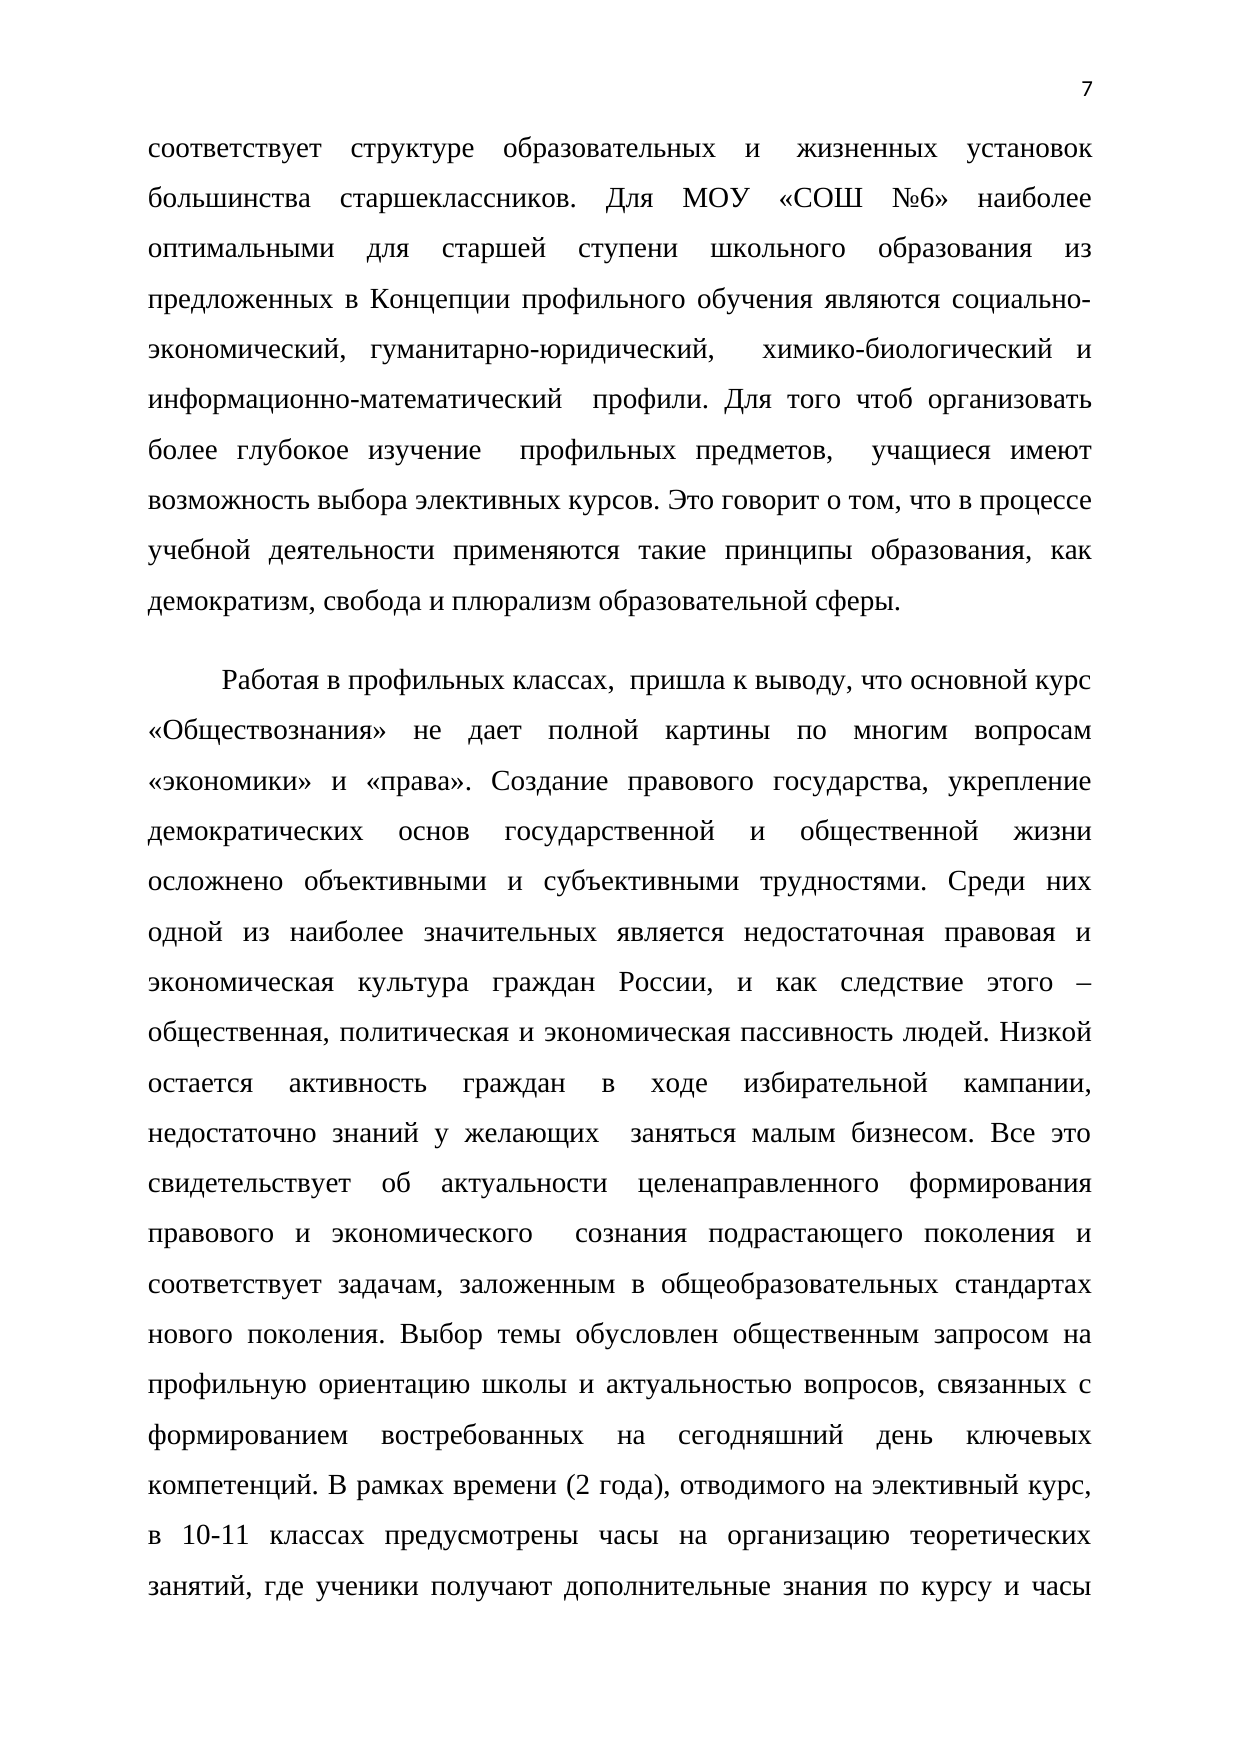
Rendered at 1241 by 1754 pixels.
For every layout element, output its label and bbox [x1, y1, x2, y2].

text [148, 130, 1092, 616]
text [148, 662, 1092, 1601]
